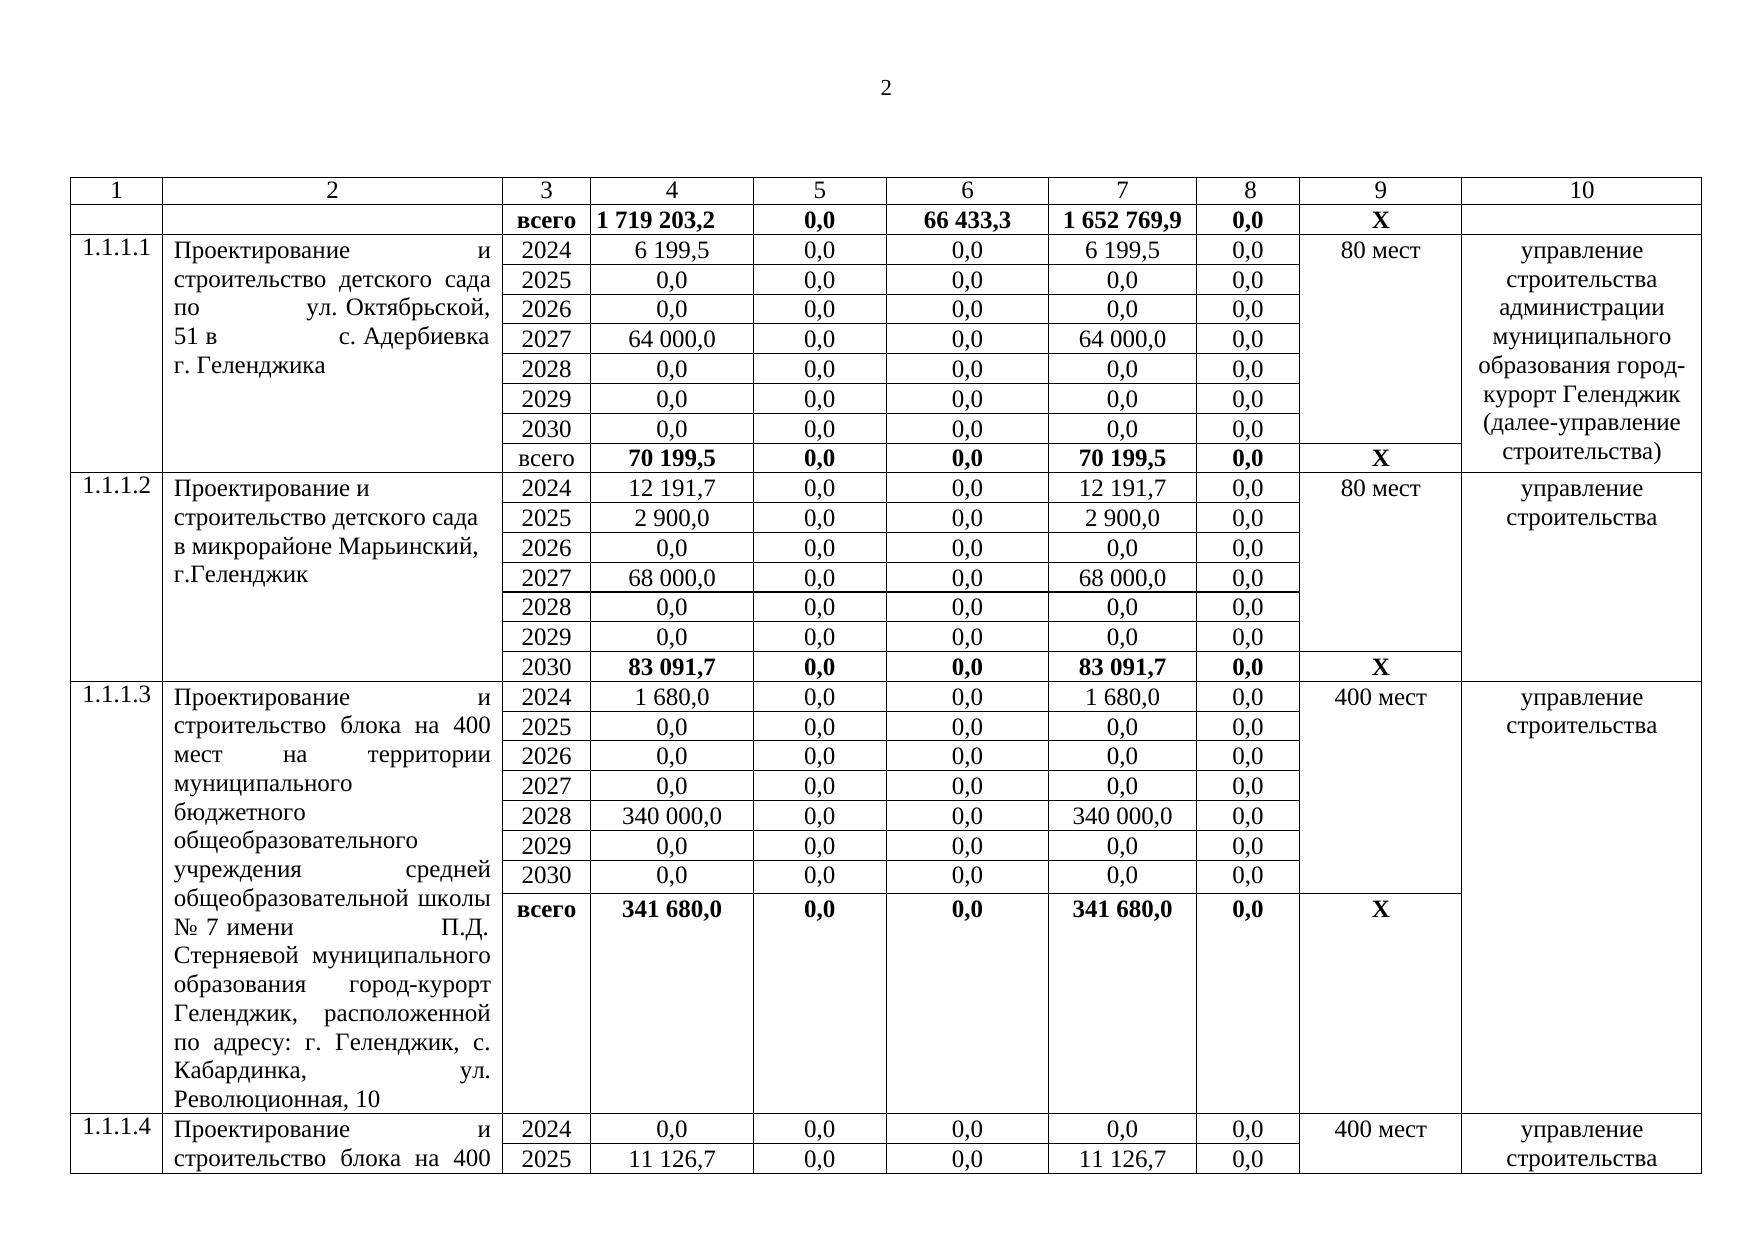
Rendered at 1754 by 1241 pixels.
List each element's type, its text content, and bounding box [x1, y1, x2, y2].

table_cell 0,0 [754, 414, 886, 442]
table_cell 400 мест [1300, 1114, 1461, 1173]
table_cell 68 000,0 [591, 563, 753, 591]
table_cell 0,0 [1197, 894, 1299, 1113]
table_cell 2025 [503, 265, 590, 293]
table_header 4 [591, 178, 753, 204]
table_cell 0,0 [1049, 384, 1196, 413]
table_cell 0,0 [754, 473, 886, 502]
table_cell 0,0 [887, 295, 1048, 323]
table_cell 0,0 [1049, 295, 1196, 323]
table_cell 0,0 [1049, 414, 1196, 442]
table_cell 2026 [503, 295, 590, 323]
table_header 5 [754, 178, 886, 204]
table_cell 0,0 [887, 622, 1048, 651]
table_cell управление строительства [1462, 1114, 1701, 1173]
table_cell 0,0 [754, 205, 886, 234]
table_cell 0,0 [1049, 831, 1196, 859]
table_cell 64 000,0 [591, 324, 753, 353]
table_cell Х [1300, 444, 1461, 472]
table_cell 6 199,5 [591, 235, 753, 264]
table_cell 0,0 [754, 265, 886, 293]
table_cell 83 091,7 [1049, 652, 1196, 681]
table_cell 0,0 [1197, 265, 1299, 293]
table_cell 2025 [503, 712, 590, 740]
table_cell 0,0 [1197, 771, 1299, 800]
table_cell 2 900,0 [1049, 503, 1196, 532]
table_cell 11 126,7 [1049, 1144, 1196, 1173]
table_cell 0,0 [887, 354, 1048, 383]
table_cell 341 680,0 [1049, 894, 1196, 1113]
table_cell 0,0 [1197, 1144, 1299, 1173]
table_cell 0,0 [591, 831, 753, 859]
table_cell 1 652 769,9 [1049, 205, 1196, 234]
table_header 2 [163, 178, 502, 204]
table_cell управление строительства [1462, 682, 1701, 1113]
table_cell 0,0 [1049, 533, 1196, 562]
table_cell 1.1.1.3 [71, 682, 162, 1113]
table_cell 0,0 [1197, 563, 1299, 591]
table_cell 0,0 [1197, 682, 1299, 711]
table_cell 0,0 [754, 533, 886, 562]
table_cell 2029 [503, 622, 590, 651]
table_cell 0,0 [887, 324, 1048, 353]
table_cell 0,0 [1197, 354, 1299, 383]
table_cell 0,0 [887, 771, 1048, 800]
table_cell 0,0 [754, 771, 886, 800]
table_cell 0,0 [887, 1114, 1048, 1143]
table_cell всего [503, 444, 590, 472]
table_cell 340 000,0 [591, 801, 753, 830]
table_cell 0,0 [591, 741, 753, 770]
table_cell 0,0 [754, 831, 886, 859]
table_cell 1 719 203,2 [591, 205, 753, 234]
table_cell Х [1300, 652, 1461, 681]
table_cell 0,0 [1049, 861, 1196, 893]
table_cell 400 мест [1300, 682, 1461, 893]
table_cell 0,0 [754, 741, 886, 770]
table_cell 0,0 [754, 861, 886, 893]
table_cell 0,0 [1197, 503, 1299, 532]
table_cell 2025 [503, 1144, 590, 1173]
table_header 8 [1197, 178, 1299, 204]
table_cell 0,0 [591, 414, 753, 442]
table_cell 1.1.1.4 [71, 1114, 162, 1173]
table_cell 0,0 [591, 1114, 753, 1143]
table_cell 68 000,0 [1049, 563, 1196, 591]
table_cell Проектирование и строительство блока на 400 мест на территории муниципального бюджетного общеобразовательного учреждения средней общеобразовательной школы № 7 имени П.Д. Стерняевой муниципального образования город-курорт Геленджик, расположенной по адресу: г. Геленджик, с. Кабардинка, ул. Революционная, 10 [163, 682, 502, 1113]
table_cell Х [1300, 205, 1461, 234]
table_cell 0,0 [591, 861, 753, 893]
table_cell 0,0 [754, 384, 886, 413]
table_header 6 [887, 178, 1048, 204]
table_cell 0,0 [591, 622, 753, 651]
table_cell 2029 [503, 831, 590, 859]
table_cell 0,0 [1197, 473, 1299, 502]
table_cell 0,0 [1197, 384, 1299, 413]
table_cell 0,0 [591, 593, 753, 621]
table_cell 0,0 [1197, 801, 1299, 830]
table_cell Проектирование и строительство детского сада в микрорайоне Марьинский, г.Геленджик [163, 473, 502, 681]
table_cell 0,0 [887, 235, 1048, 264]
table_cell 0,0 [1049, 741, 1196, 770]
table_cell 0,0 [887, 1144, 1048, 1173]
table_cell 1 680,0 [591, 682, 753, 711]
table_header 9 [1300, 178, 1461, 204]
table_cell 0,0 [887, 414, 1048, 442]
table_cell 0,0 [1197, 593, 1299, 621]
table_cell 0,0 [1197, 622, 1299, 651]
table_cell 0,0 [1197, 205, 1299, 234]
table_cell 0,0 [887, 265, 1048, 293]
table_cell 0,0 [1197, 324, 1299, 353]
table_cell 2024 [503, 473, 590, 502]
table_cell 0,0 [887, 503, 1048, 532]
table_cell 2027 [503, 771, 590, 800]
table_cell всего [503, 894, 590, 1113]
table_cell 2028 [503, 354, 590, 383]
table_cell 0,0 [754, 1144, 886, 1173]
table_cell 0,0 [754, 444, 886, 472]
table_cell 0,0 [754, 324, 886, 353]
table_cell 0,0 [1197, 1114, 1299, 1143]
table_cell 70 199,5 [591, 444, 753, 472]
table_cell 0,0 [887, 861, 1048, 893]
table_cell 0,0 [754, 652, 886, 681]
table_cell 0,0 [1197, 741, 1299, 770]
table_cell 0,0 [591, 712, 753, 740]
table_cell 0,0 [887, 533, 1048, 562]
table_cell 0,0 [1197, 235, 1299, 264]
table_cell 0,0 [1049, 1114, 1196, 1143]
table_cell 0,0 [754, 295, 886, 323]
table_cell 340 000,0 [1049, 801, 1196, 830]
table_cell 11 126,7 [591, 1144, 753, 1173]
table_cell 0,0 [887, 384, 1048, 413]
table_cell 0,0 [887, 563, 1048, 591]
table_cell 2027 [503, 563, 590, 591]
table_cell 0,0 [1197, 712, 1299, 740]
table_cell Проектирование и строительство блока на 400 мест на территории муниципального бюджетного общеобразовательного учреждения средней общеобразовательной школы № 5 имени Лейтенанта Мурадяна муниципального образования город-курорт Геленджик, расположенной по адресу: г. Геленджик, микрорайон Парус, 25 [163, 1114, 502, 1173]
table_cell 0,0 [887, 712, 1048, 740]
table_cell 0,0 [887, 652, 1048, 681]
table_cell 1.1.1.1 [71, 235, 162, 472]
table_cell 1 680,0 [1049, 682, 1196, 711]
table_cell 12 191,7 [591, 473, 753, 502]
table_cell 80 мест [1300, 235, 1461, 442]
table_header 7 [1049, 178, 1196, 204]
table_cell управление строительства [1462, 473, 1701, 681]
table_cell 0,0 [754, 563, 886, 591]
table_cell всего [503, 205, 590, 234]
table_cell 0,0 [887, 801, 1048, 830]
table_cell Х [1300, 894, 1461, 1113]
table_cell 0,0 [887, 741, 1048, 770]
table_cell 66 433,3 [887, 205, 1048, 234]
table_cell 0,0 [1197, 444, 1299, 472]
table_cell 0,0 [591, 265, 753, 293]
table_cell 0,0 [1197, 652, 1299, 681]
table_cell 12 191,7 [1049, 473, 1196, 502]
table_cell управление строительства администрации муниципального образования город-курорт Геленджик (далее-управление строительства) [1462, 235, 1701, 472]
table_cell 0,0 [1197, 533, 1299, 562]
table_header 10 [1462, 178, 1701, 204]
table_cell 6 199,5 [1049, 235, 1196, 264]
table_cell 2028 [503, 801, 590, 830]
table_cell 0,0 [887, 831, 1048, 859]
table_cell 0,0 [754, 894, 886, 1113]
table_cell 2024 [503, 235, 590, 264]
table_cell 2028 [503, 593, 590, 621]
table_cell 0,0 [887, 473, 1048, 502]
table_cell 2026 [503, 741, 590, 770]
table_cell 64 000,0 [1049, 324, 1196, 353]
table_cell 0,0 [754, 503, 886, 532]
table_cell 0,0 [1049, 593, 1196, 621]
table_cell 0,0 [754, 235, 886, 264]
table_cell 0,0 [754, 622, 886, 651]
table_cell 0,0 [754, 354, 886, 383]
table_cell 0,0 [887, 593, 1048, 621]
table_cell Проектирование и строительство детского сада по ул. Октябрьской, 51 в с. Адербиевка г. Геленджика [163, 235, 502, 472]
table_cell 2026 [503, 533, 590, 562]
table_cell 0,0 [1197, 414, 1299, 442]
table_cell 0,0 [591, 354, 753, 383]
table_cell 0,0 [754, 801, 886, 830]
table_cell 2025 [503, 503, 590, 532]
table_cell 2027 [503, 324, 590, 353]
table_cell 0,0 [1049, 712, 1196, 740]
table_cell 70 199,5 [1049, 444, 1196, 472]
table_cell 0,0 [591, 295, 753, 323]
table_cell 0,0 [591, 384, 753, 413]
table_cell 0,0 [1049, 354, 1196, 383]
table_cell 0,0 [1049, 771, 1196, 800]
table_cell 0,0 [1049, 622, 1196, 651]
table_cell 0,0 [754, 712, 886, 740]
table_cell 83 091,7 [591, 652, 753, 681]
table_cell 2 900,0 [591, 503, 753, 532]
table_cell 0,0 [887, 894, 1048, 1113]
table_cell 2024 [503, 1114, 590, 1143]
table_cell 0,0 [887, 682, 1048, 711]
table_cell 80 мест [1300, 473, 1461, 651]
table_cell 2030 [503, 861, 590, 893]
table_header 3 [503, 178, 590, 204]
table_cell 2030 [503, 414, 590, 442]
table_cell 0,0 [754, 682, 886, 711]
table_cell 0,0 [754, 1114, 886, 1143]
table_cell 2024 [503, 682, 590, 711]
table_cell 2029 [503, 384, 590, 413]
table_cell 0,0 [591, 771, 753, 800]
table_cell 0,0 [1197, 831, 1299, 859]
table_cell 341 680,0 [591, 894, 753, 1113]
table_cell 0,0 [1197, 295, 1299, 323]
table_cell 0,0 [887, 444, 1048, 472]
table_cell 0,0 [754, 593, 886, 621]
table_header 1 [71, 178, 162, 204]
table_cell 0,0 [1197, 861, 1299, 893]
table_cell 0,0 [591, 533, 753, 562]
table_cell 2030 [503, 652, 590, 681]
table_cell 1.1.1.2 [71, 473, 162, 681]
table_cell 0,0 [1049, 265, 1196, 293]
